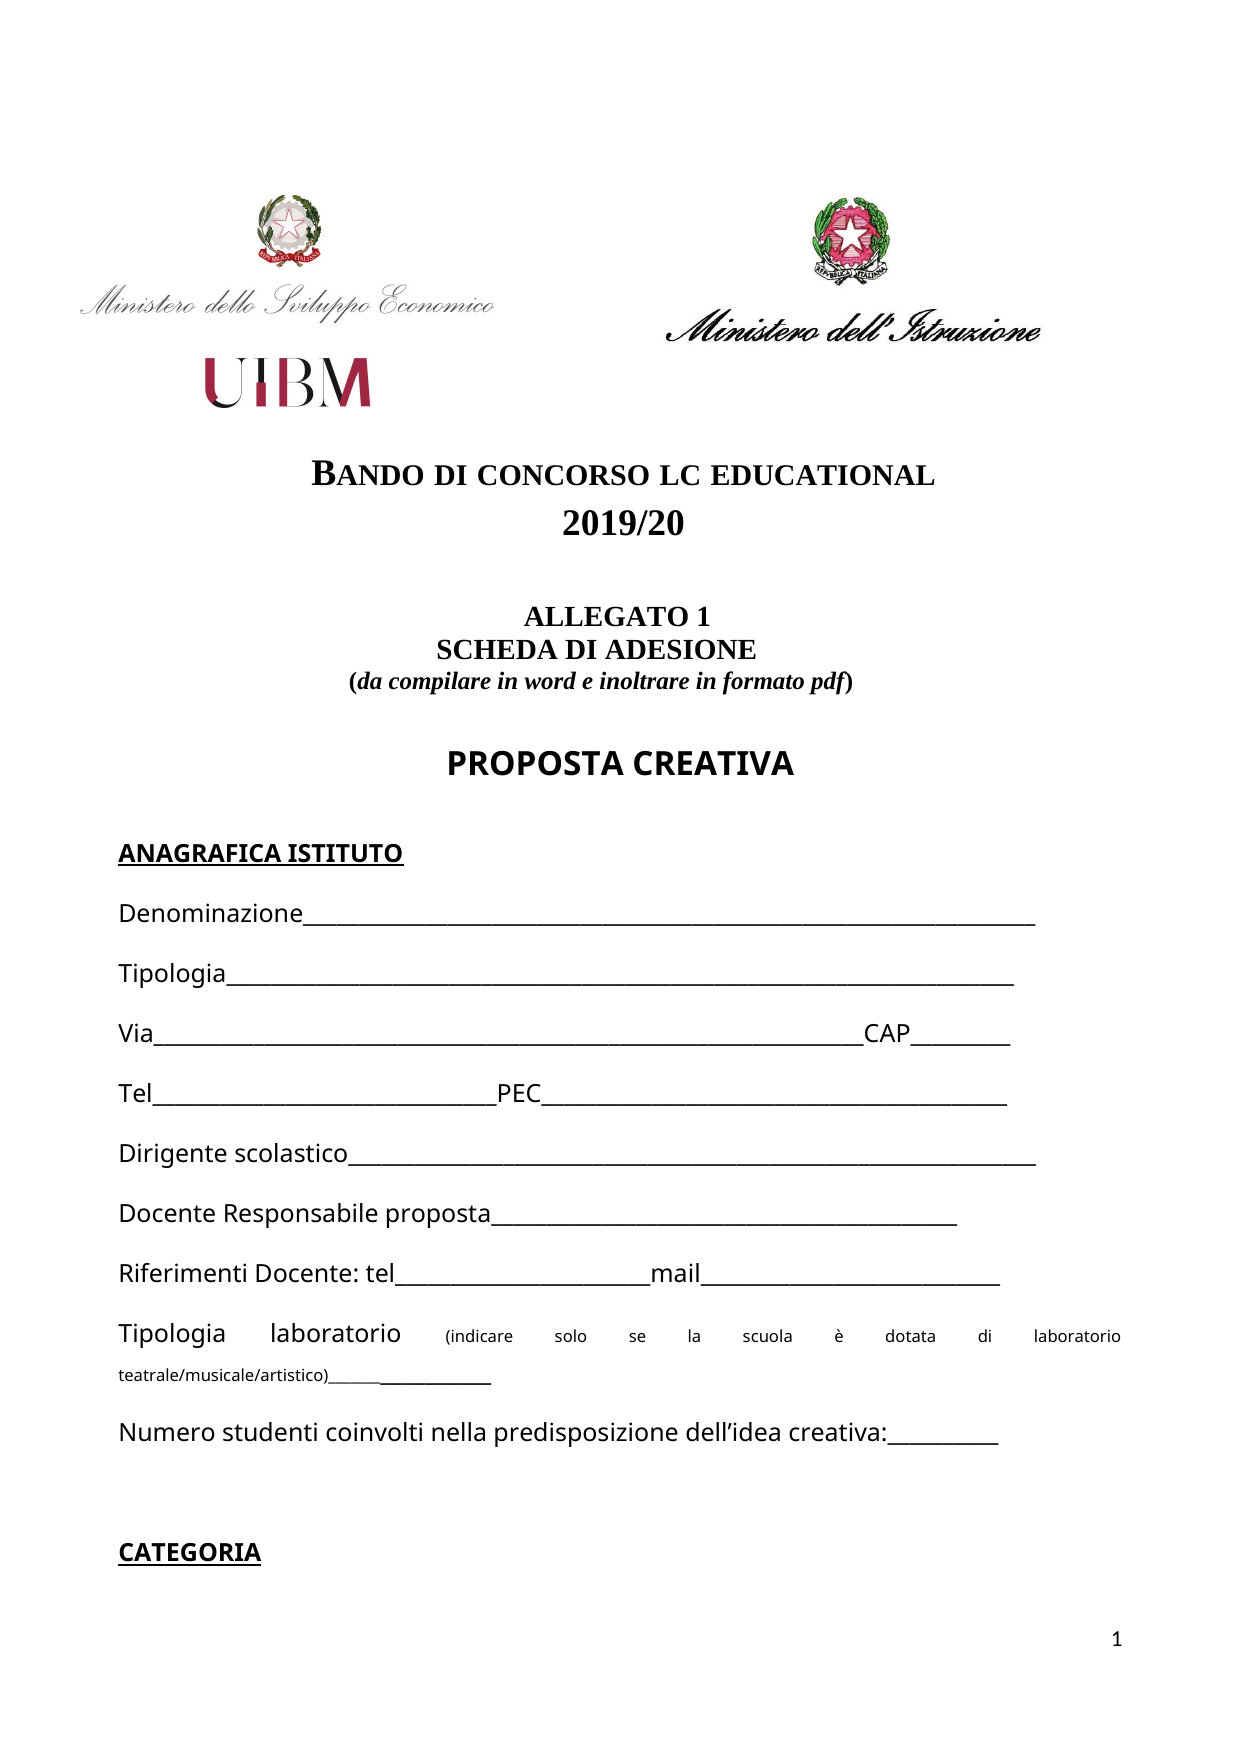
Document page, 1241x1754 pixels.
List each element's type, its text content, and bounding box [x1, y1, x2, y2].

text Via________________________________________________________________CAP_________ [118, 1016, 1122, 1050]
text Dirigente scolastico______________________________________________________________ [118, 1136, 1122, 1170]
text (da compilare in word e inoltrare in formato pdf) [275, 666, 1048, 695]
text Tel_______________________________PEC__________________________________________ [118, 1076, 1122, 1110]
text 2019/20 [118, 500, 1128, 543]
picture [80, 195, 495, 408]
text Numero studenti coinvolti nella predisposizione dell’idea creativa:__________ [118, 1415, 1122, 1449]
title PROPOSTA CREATIVA [118, 740, 1122, 786]
text Docente Responsabile proposta__________________________________________ [118, 1196, 1122, 1230]
picture [660, 186, 1045, 363]
text SCHEDA DI ADESIONE [275, 632, 1048, 666]
text ALLEGATO 1 [275, 599, 1048, 632]
text Bando di concorso lc educational [118, 451, 1128, 494]
text Denominazione__________________________________________________________________ [118, 896, 1122, 930]
text Tipologia laboratorio (indicare solo se la scuola è dotata di laboratorio teatrale/musicale/artistico)_________________ [118, 1316, 1122, 1389]
text Tipologia_______________________________________________________________________ [118, 956, 1122, 990]
text ANAGRAFICA ISTITUTO [118, 836, 1122, 870]
text Riferimenti Docente: tel_______________________mail___________________________ [118, 1256, 1122, 1290]
text CATEGORIA [118, 1535, 1122, 1569]
